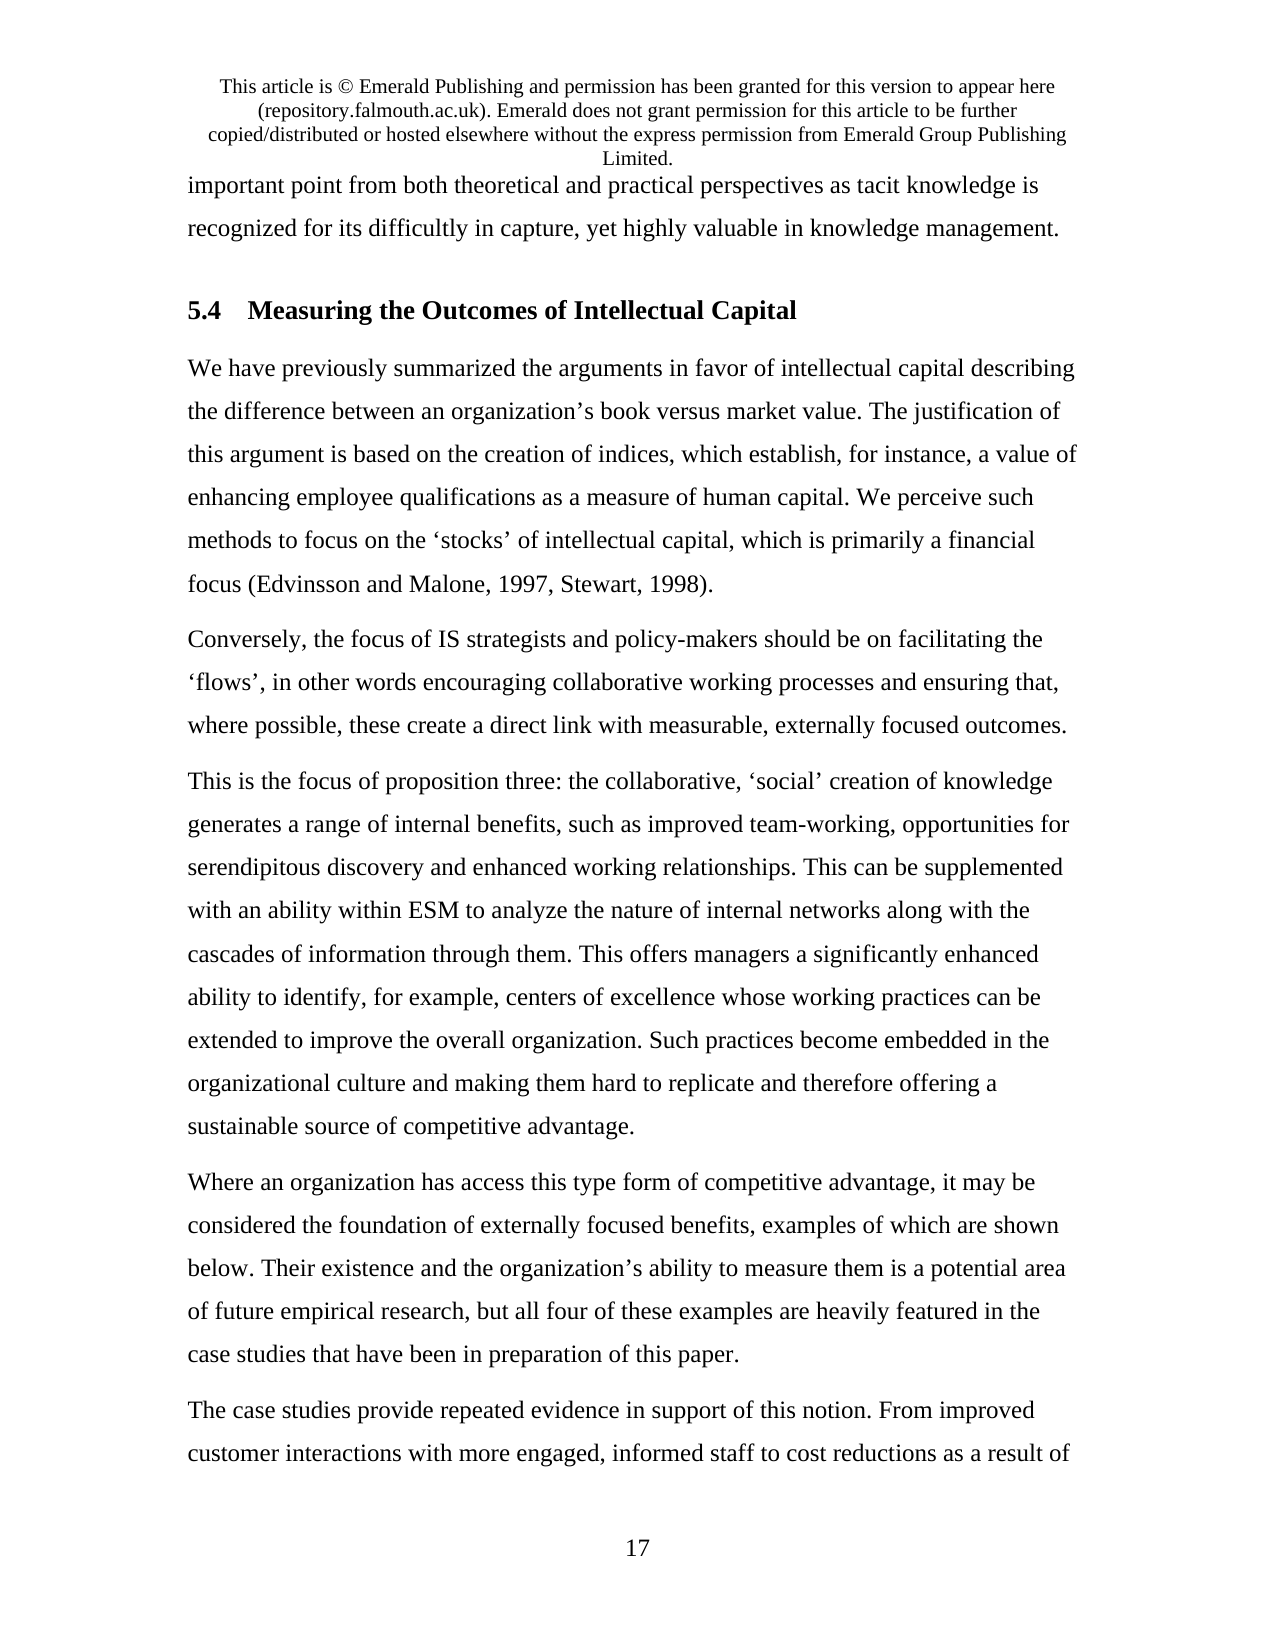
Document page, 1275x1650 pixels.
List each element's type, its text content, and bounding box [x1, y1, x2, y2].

subtitle Measuring the Outcomes of Intellectual Capital [187, 294, 1088, 325]
text Where an organization has access this type form of competitive advantage, it may be considered the foundation of externally focused benefits, examples of which are shown below. Their existence and the organization’s ability to measure them is a potential area of future empirical research, but all four of these examples are heavily featured in the case studies that have been in preparation of this paper. [187, 1167, 1088, 1368]
text This is the focus of proposition three: the collaborative, ‘social’ creation of knowledge generates a range of internal benefits, such as improved team-working, opportunities for serendipitous discovery and enhanced working relationships. This can be supplemented with an ability within ESM to analyze the nature of internal networks along with the cascades of information through them. This offers managers a significantly enhanced ability to identify, for example, centers of excellence whose working practices can be extended to improve the overall organization. Such practices become embedded in the organizational culture and making them hard to replicate and therefore offering a sustainable source of competitive advantage. [187, 766, 1088, 1140]
text Conversely, the focus of IS strategists and policy-makers should be on facilitating the ‘flows’, in other words encouraging collaborative working processes and ensuring that, where possible, these create a direct link with measurable, externally focused outcomes. [187, 624, 1088, 739]
text We have previously summarized the arguments in favor of intellectual capital describing the difference between an organization’s book versus market value. The justification of this argument is based on the creation of indices, which establish, for instance, a value of enhancing employee qualifications as a measure of human capital. We perceive such methods to focus on the ‘stocks’ of intellectual capital, which is primarily a financial focus (Edvinsson and Malone, 1997, Stewart, 1998). [187, 353, 1088, 597]
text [187, 1395, 1088, 1467]
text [187, 170, 1088, 242]
